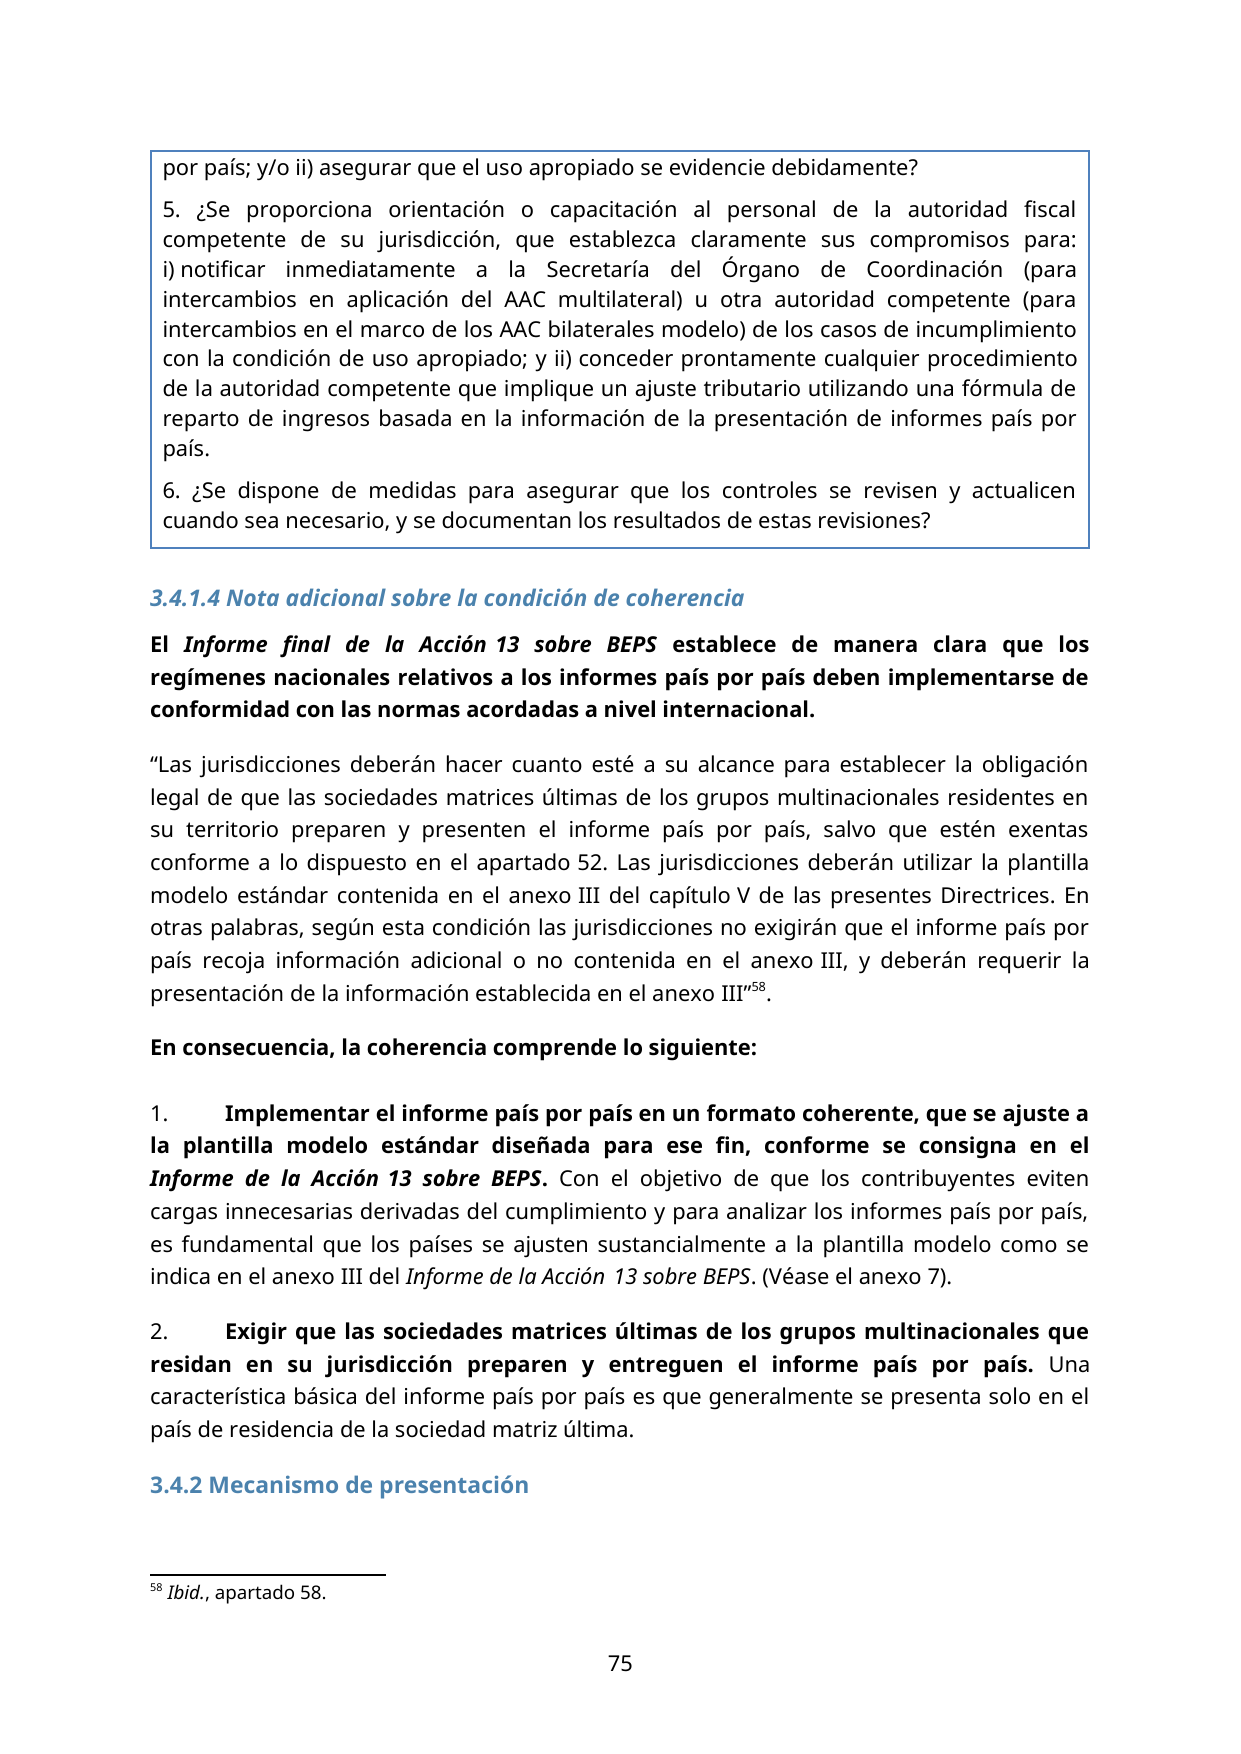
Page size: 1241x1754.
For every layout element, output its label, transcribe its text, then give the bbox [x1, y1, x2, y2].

text “Las jurisdicciones deberán hacer cuanto esté a su alcance para establecer la obligación legal de que las sociedades matrices últimas de los grupos multinacionales residentes en su territorio preparen y presenten el informe país por país, salvo que estén exentas conforme a lo dispuesto en el apartado 52. Las jurisdicciones deberán utilizar la plantilla modelo estándar contenida en el anexo III del capítulo V de las presentes Directrices. En otras palabras, según esta condición las jurisdicciones no exigirán que el informe país por país recoja información adicional o no contenida en el anexo III, y deberán requerir la presentación de la información establecida en el anexo III”. [150, 749, 1090, 1007]
text 2. Exigir que las sociedades matrices últimas de los grupos multinacionales que residan en su jurisdicción preparen y entreguen el informe país por país. Una característica básica del informe país por país es que generalmente se presenta solo en el país de residencia de la sociedad matriz última. [150, 1316, 1090, 1444]
text 1. Implementar el informe país por país en un formato coherente, que se ajuste a la plantilla modelo estándar diseñada para ese fin, conforme se consigna en el Informe de la Acción 13 sobre BEPS. Con el objetivo de que los contribuyentes eviten cargas innecesarias derivadas del cumplimiento y para analizar los informes país por país, es fundamental que los países se ajusten sustancialmente a la plantilla modelo como se indica en el anexo III del Informe de la Acción 13 sobre BEPS. (Véase el anexo 7). [150, 1098, 1090, 1291]
text El Informe final de la Acción 13 sobre BEPS establece de manera clara que los regímenes nacionales relativos a los informes país por país deben implementarse de conformidad con las normas acordadas a nivel internacional. [150, 629, 1090, 724]
subtitle 3.4.2 Mecanismo de presentación [150, 1468, 1090, 1500]
text En consecuencia, la coherencia comprende lo siguiente: [150, 1032, 1090, 1062]
subtitle 3.4.1.4 Nota adicional sobre la condición de coherencia [150, 582, 1090, 613]
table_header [152, 152, 1088, 547]
